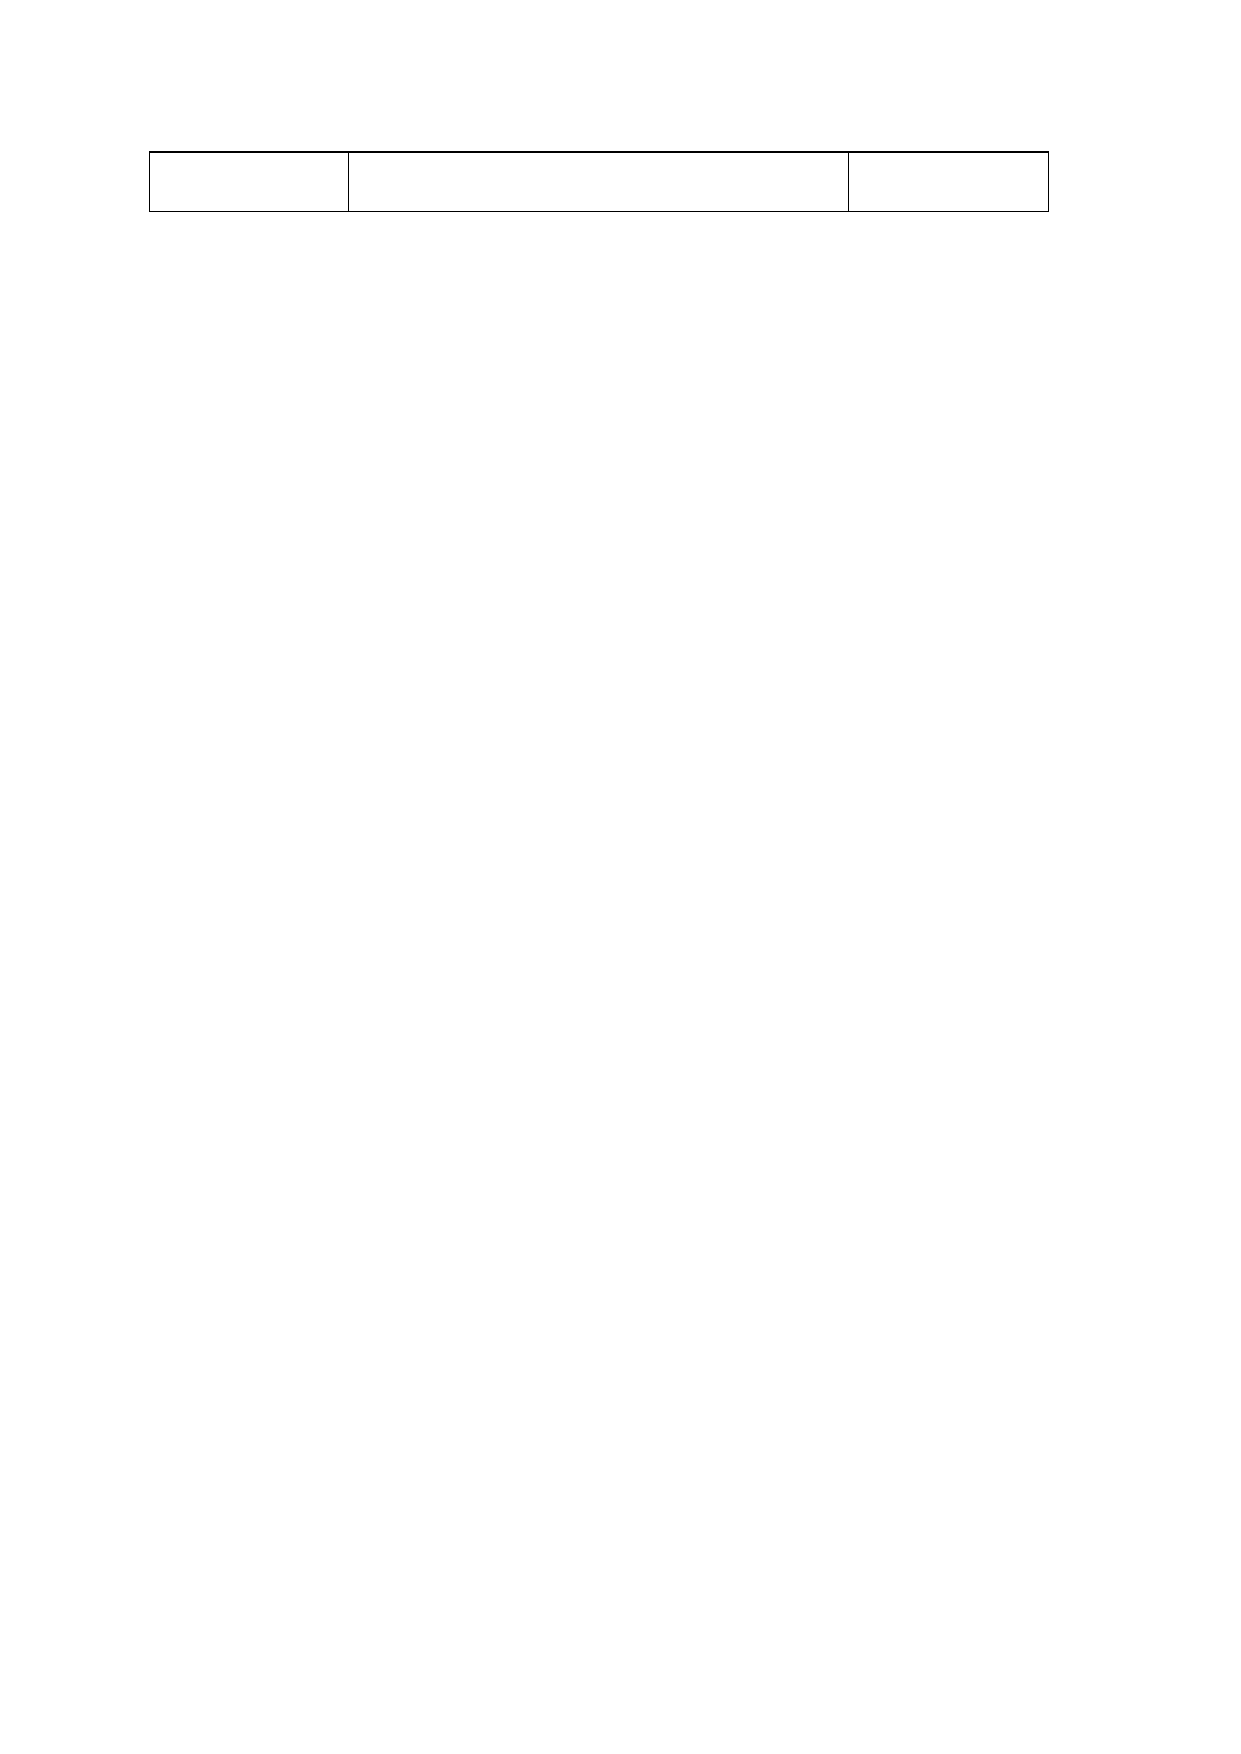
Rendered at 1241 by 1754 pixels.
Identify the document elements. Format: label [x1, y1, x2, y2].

table_cell [150, 153, 348, 211]
table_cell [349, 153, 848, 211]
table_cell [849, 153, 1048, 211]
